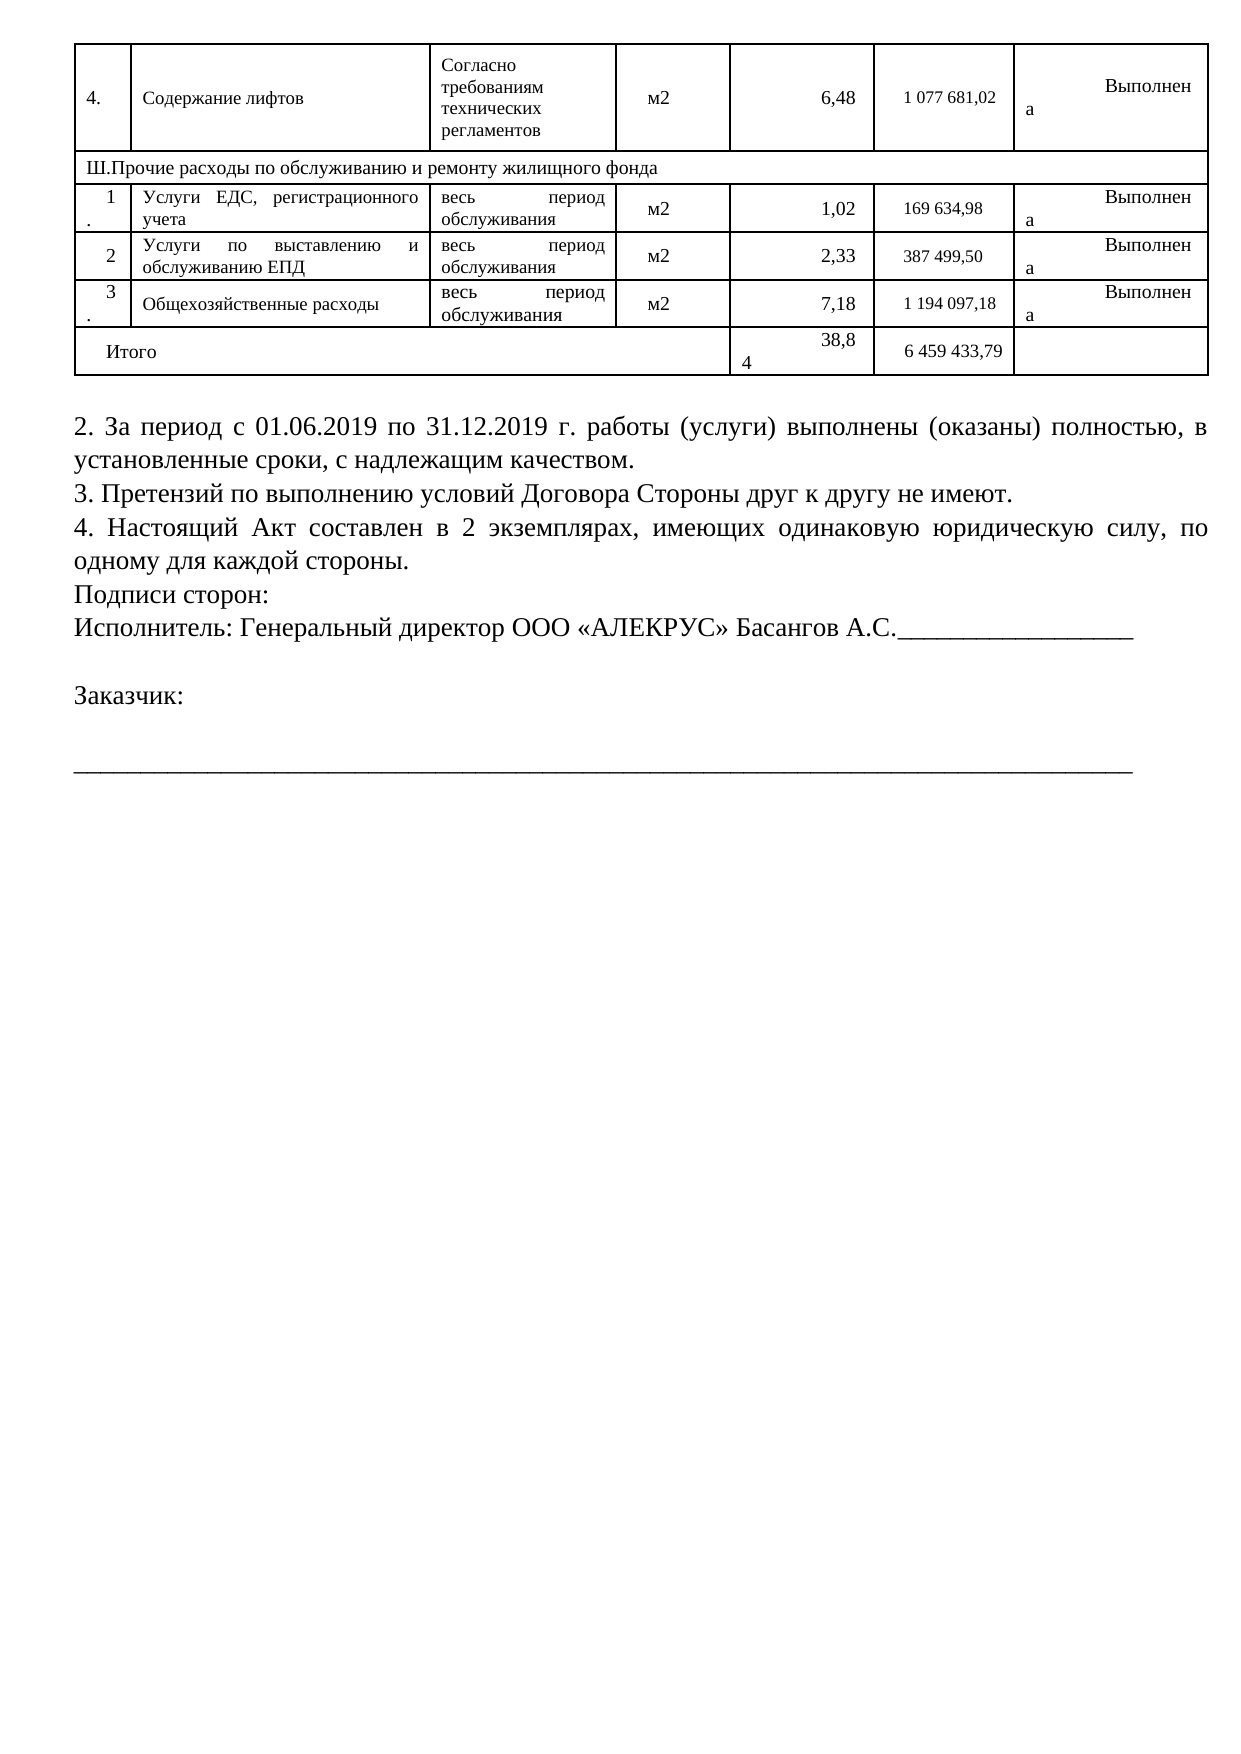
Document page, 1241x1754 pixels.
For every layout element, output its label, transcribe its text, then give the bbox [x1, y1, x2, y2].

table_cell 1. [76, 185, 130, 231]
table_cell м2 [617, 281, 729, 326]
text Подписи сторон: [74, 576, 1209, 610]
table_cell 2,33 [731, 233, 873, 278]
table_cell 169 634,98 [875, 185, 1013, 231]
table_cell м2 [617, 233, 729, 278]
table_cell м2 [617, 45, 729, 150]
table_cell Услуги по выставлению и обслуживанию ЕПД [132, 233, 429, 278]
table_cell 387 499,50 [875, 233, 1013, 278]
table_cell 6,48 [731, 45, 873, 150]
table_cell 4. [76, 45, 130, 150]
table_cell 1 194 097,18 [875, 281, 1013, 326]
table_cell Выполнена [1015, 233, 1207, 278]
table_cell весь период обслуживания [431, 233, 615, 278]
table_cell 2 [76, 233, 130, 278]
table_cell м2 [617, 185, 729, 231]
table_cell Выполнена [1015, 185, 1207, 231]
table_cell 1 077 681,02 [875, 45, 1013, 150]
table_cell Услуги ЕДС, регистрационного учета [132, 185, 429, 231]
table_cell Содержание лифтов [132, 45, 429, 150]
table_cell 6 459 433,79 [875, 328, 1013, 374]
table_cell Итого [76, 328, 729, 374]
table_cell Общехозяйственные расходы [132, 281, 429, 326]
table_cell 1,02 [731, 185, 873, 231]
table_cell [1015, 328, 1207, 374]
table_cell 3. [76, 281, 130, 326]
table_cell 38,84 [731, 328, 873, 374]
table_cell Ш.Прочие расходы по обслуживанию и ремонту жилищного фонда [76, 152, 1207, 183]
text Исполнитель: Генеральный директор ООО «АЛЕКРУС» Басангов А.С. [74, 610, 1209, 644]
table_cell Согласно требованиям технических регламентов [431, 45, 615, 150]
text 3. Претензий по выполнению условий Договора Стороны друг к другу не имеют. [74, 475, 1209, 509]
table_cell весь период обслуживания [431, 185, 615, 231]
table_cell Выполнена [1015, 281, 1207, 326]
text Заказчик: [74, 677, 1209, 711]
text 4. Настоящий Акт составлен в 2 экземплярах, имеющих одинаковую юридическую силу, по одному для каждой стороны. [74, 509, 1209, 576]
table_cell весь период обслуживания [431, 281, 615, 326]
table_cell Выполнена [1015, 45, 1207, 150]
text 2. За период с 01.06.2019 по 31.12.2019 г. работы (услуги) выполнены (оказаны) полностью, в установленные сроки, с надлежащим качеством. [74, 408, 1209, 475]
table_cell 7,18 [731, 281, 873, 326]
